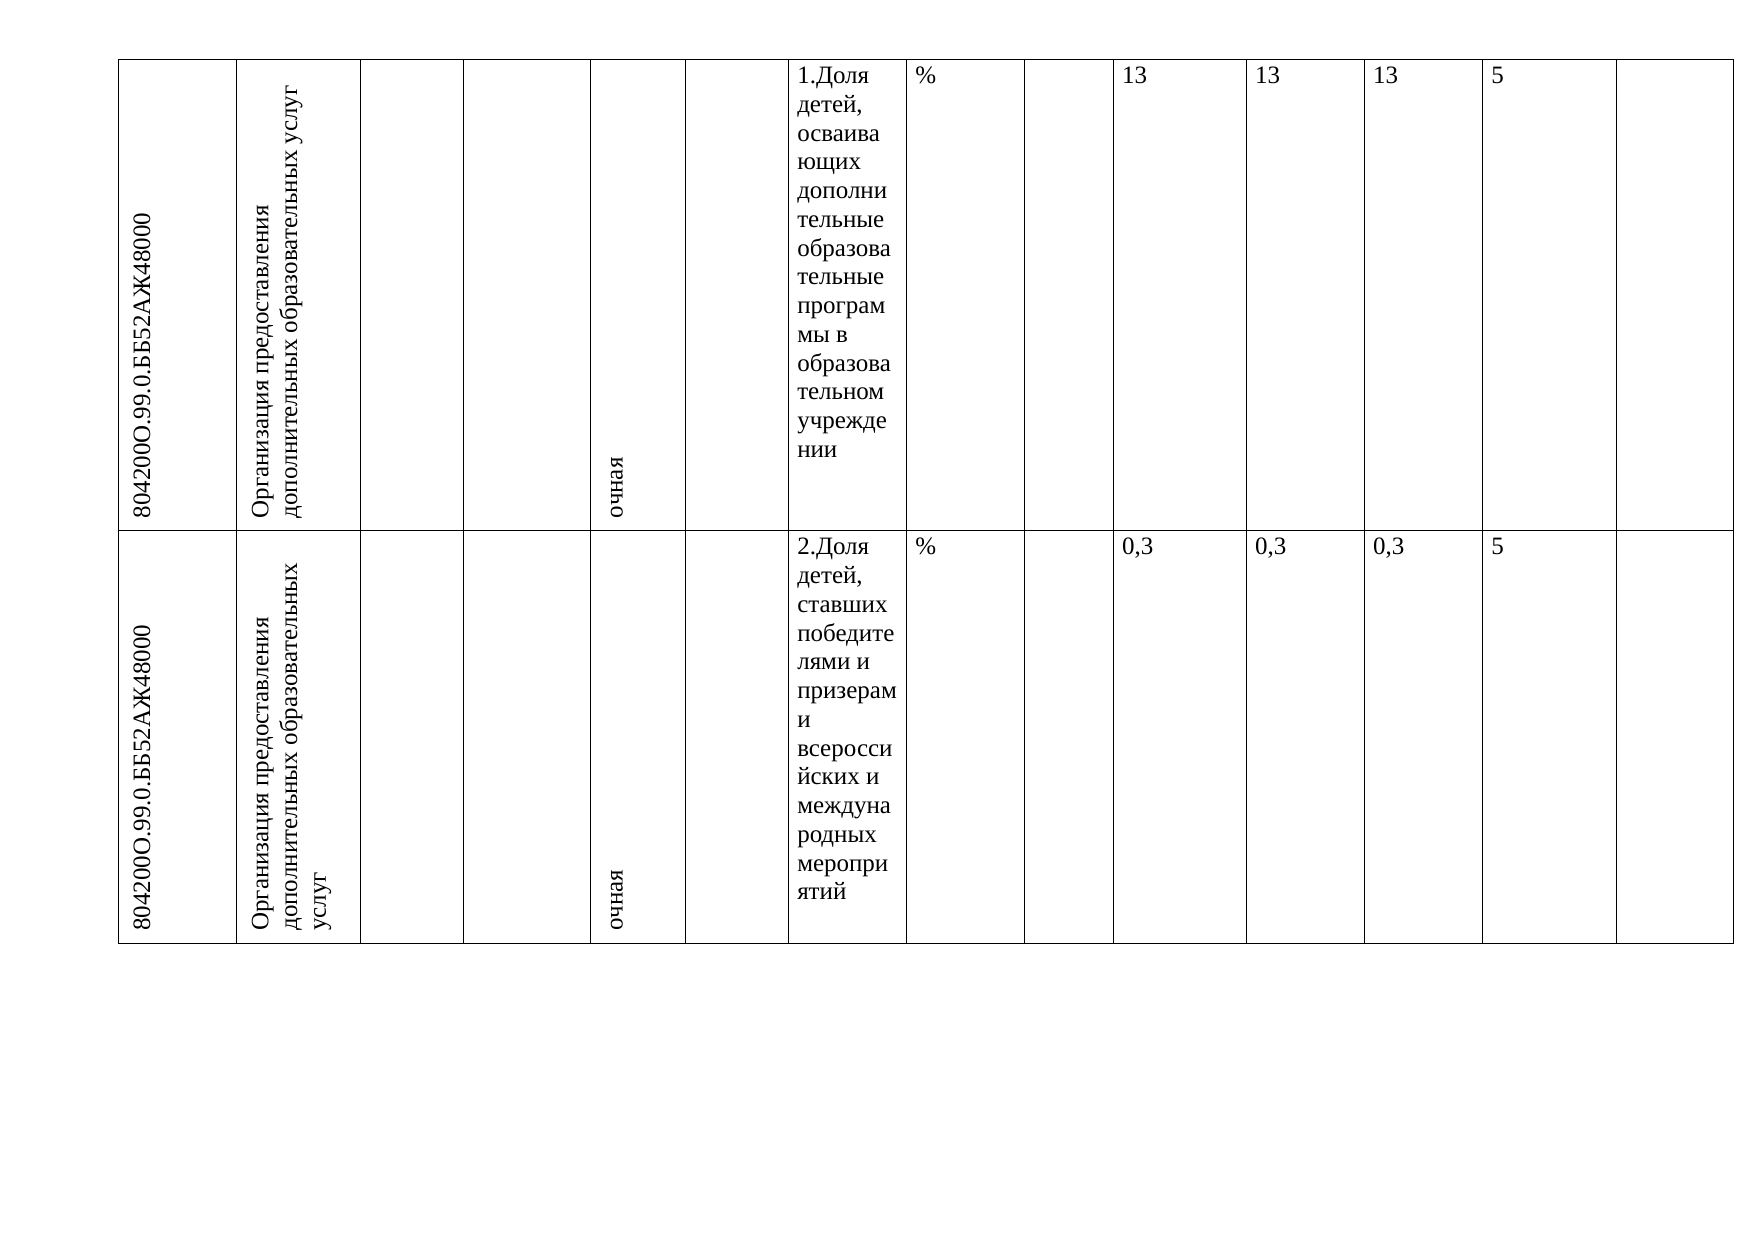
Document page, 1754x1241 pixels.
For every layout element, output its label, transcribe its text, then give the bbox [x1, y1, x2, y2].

table_cell 804200О.99.0.ББ52АЖ48000 [119, 60, 236, 530]
table_cell [1025, 531, 1113, 943]
table_cell % [907, 60, 1024, 530]
table_cell [361, 531, 463, 943]
table_cell [1617, 60, 1733, 530]
table_cell [464, 531, 590, 943]
table_cell очная [591, 60, 685, 530]
table_cell 13 [1114, 60, 1246, 530]
table_cell [1025, 60, 1113, 530]
table_cell 0,3 [1114, 531, 1246, 943]
table_cell 13 [1247, 60, 1364, 530]
table_cell Организация предоставления дополнительных образовательных услуг [237, 60, 360, 530]
table_cell % [907, 531, 1024, 943]
table_cell 13 [1365, 60, 1482, 530]
table_cell 2.Доля детей, ставших победителями и призерами всероссийских и международных мероприятий [789, 531, 906, 943]
table_cell 5 [1483, 60, 1616, 530]
table_cell [1617, 531, 1733, 943]
table_cell очная [591, 531, 685, 943]
table_cell 0,3 [1247, 531, 1364, 943]
table_cell [464, 60, 590, 530]
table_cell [119, 531, 236, 943]
table_cell [361, 60, 463, 530]
table_cell 1.Доля детей, осваивающих дополнительные образовательные программы в образовательном учреждении [789, 60, 906, 530]
table_cell 5 [1483, 531, 1616, 943]
table_cell [686, 531, 788, 943]
table_cell [686, 60, 788, 530]
table_cell 0,3 [1365, 531, 1482, 943]
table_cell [237, 531, 360, 943]
